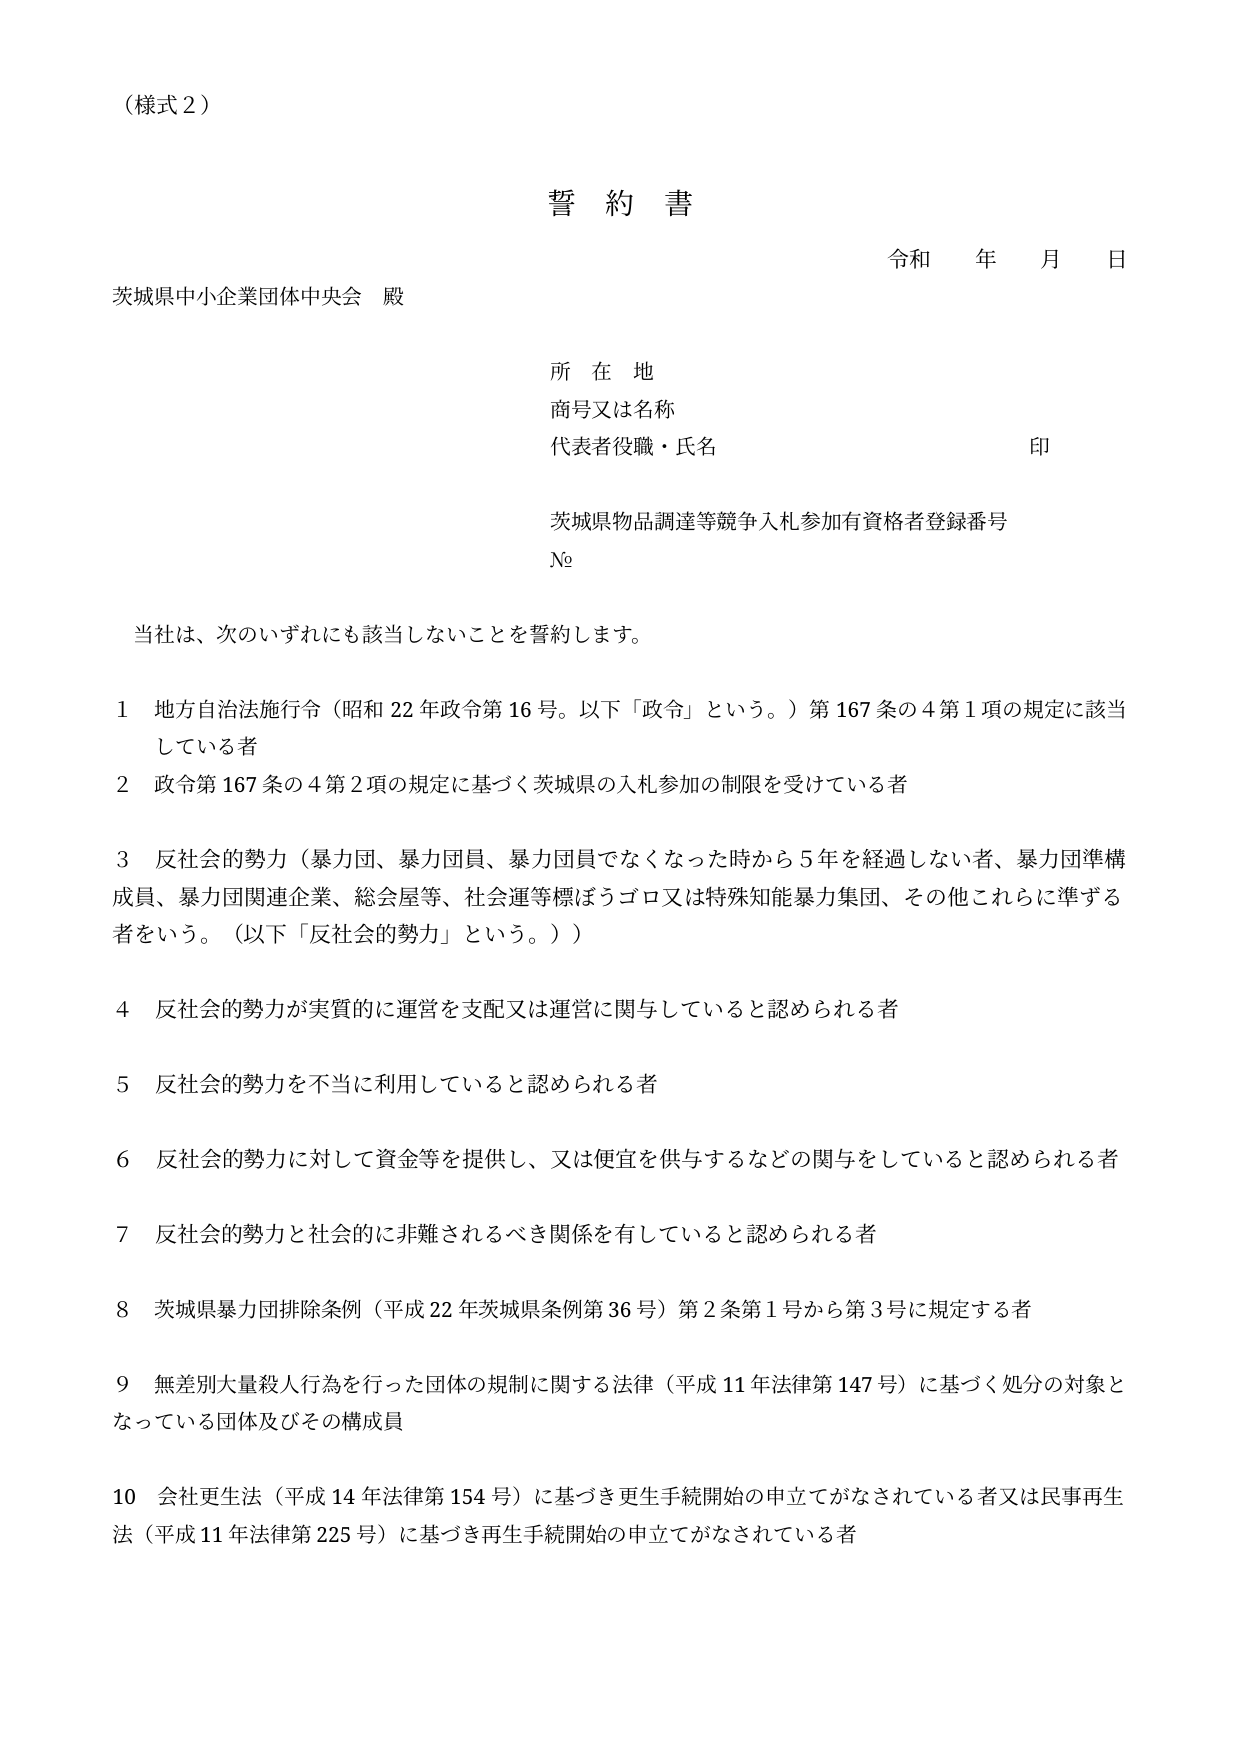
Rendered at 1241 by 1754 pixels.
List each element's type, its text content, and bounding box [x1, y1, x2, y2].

text 茨城県中小企業団体中央会 殿 [112, 277, 1128, 314]
text 代表者役職・氏名 印 [112, 427, 1128, 464]
text １ 地方自治法施行令（昭和 22 年政令第 16 号。以下「政令」という。）第 167 条の４第１項の規定に該当している者 [112, 689, 1128, 764]
text 令和 年 月 日 [112, 239, 1128, 277]
text ５ 反社会的勢力を不当に利用していると認められる者 [112, 1064, 1128, 1102]
text ３ 反社会的勢力（暴力団、暴力団員、暴力団員でなくなった時から５年を経過しない者、暴力団準構成員、暴力団関連企業、総会屋等、社会運等標ぼうゴロ又は特殊知能暴力集団、その他これらに準ずる者をいう。（以下「反社会的勢力」という。）） [112, 839, 1128, 952]
text ８ 茨城県暴力団排除条例（平成22 年茨城県条例第36 号）第２条第１号から第３号に規定する者 [112, 1289, 1128, 1327]
text 誓 約 書 [112, 164, 1128, 239]
text ６ 反社会的勢力に対して資金等を提供し、又は便宜を供与するなどの関与をしていると認められる者 [112, 1139, 1128, 1177]
text ９ 無差別大量殺人行為を行った団体の規制に関する法律（平成11年法律第147号）に基づく処分の対象となっている団体及びその構成員 [112, 1364, 1128, 1439]
text № [112, 539, 1128, 577]
text 商号又は名称 [112, 389, 1128, 427]
text 10 会社更生法（平成14 年法律第154 号）に基づき更生手続開始の申立てがなされている者又は民事再生法（平成11 年法律第225 号）に基づき再生手続開始の申立てがなされている者 [112, 1477, 1128, 1552]
text 茨城県物品調達等競争入札参加有資格者登録番号 [112, 502, 1128, 539]
text 当社は、次のいずれにも該当しないことを誓約します。 [112, 614, 1128, 652]
text 所 在 地 [112, 352, 1128, 389]
text ７ 反社会的勢力と社会的に非難されるべき関係を有していると認められる者 [112, 1214, 1128, 1252]
text ４ 反社会的勢力が実質的に運営を支配又は運営に関与していると認められる者 [112, 989, 1128, 1027]
text ２ 政令第 167 条の４第２項の規定に基づく茨城県の入札参加の制限を受けている者 [112, 764, 1128, 802]
